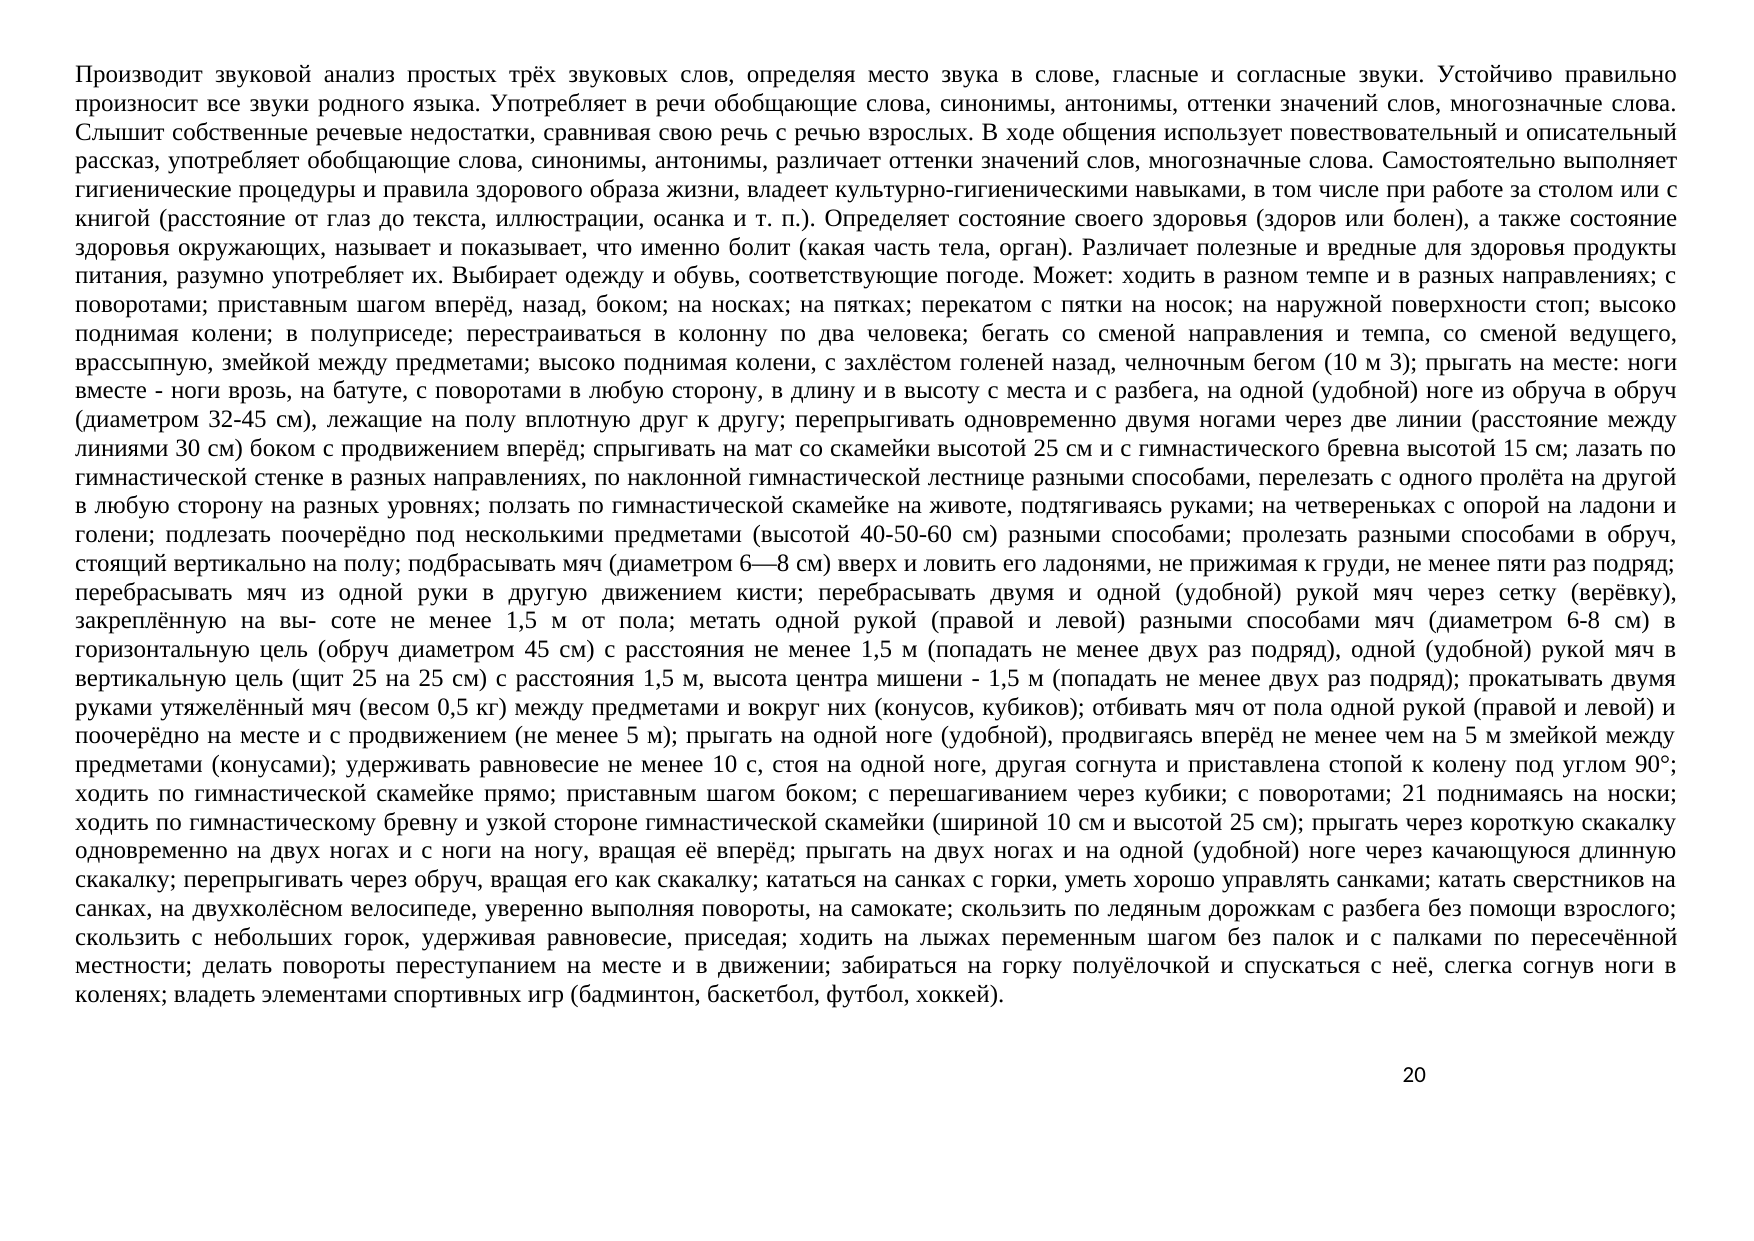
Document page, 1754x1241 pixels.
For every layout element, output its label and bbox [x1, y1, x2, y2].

text [75, 59, 1679, 1008]
